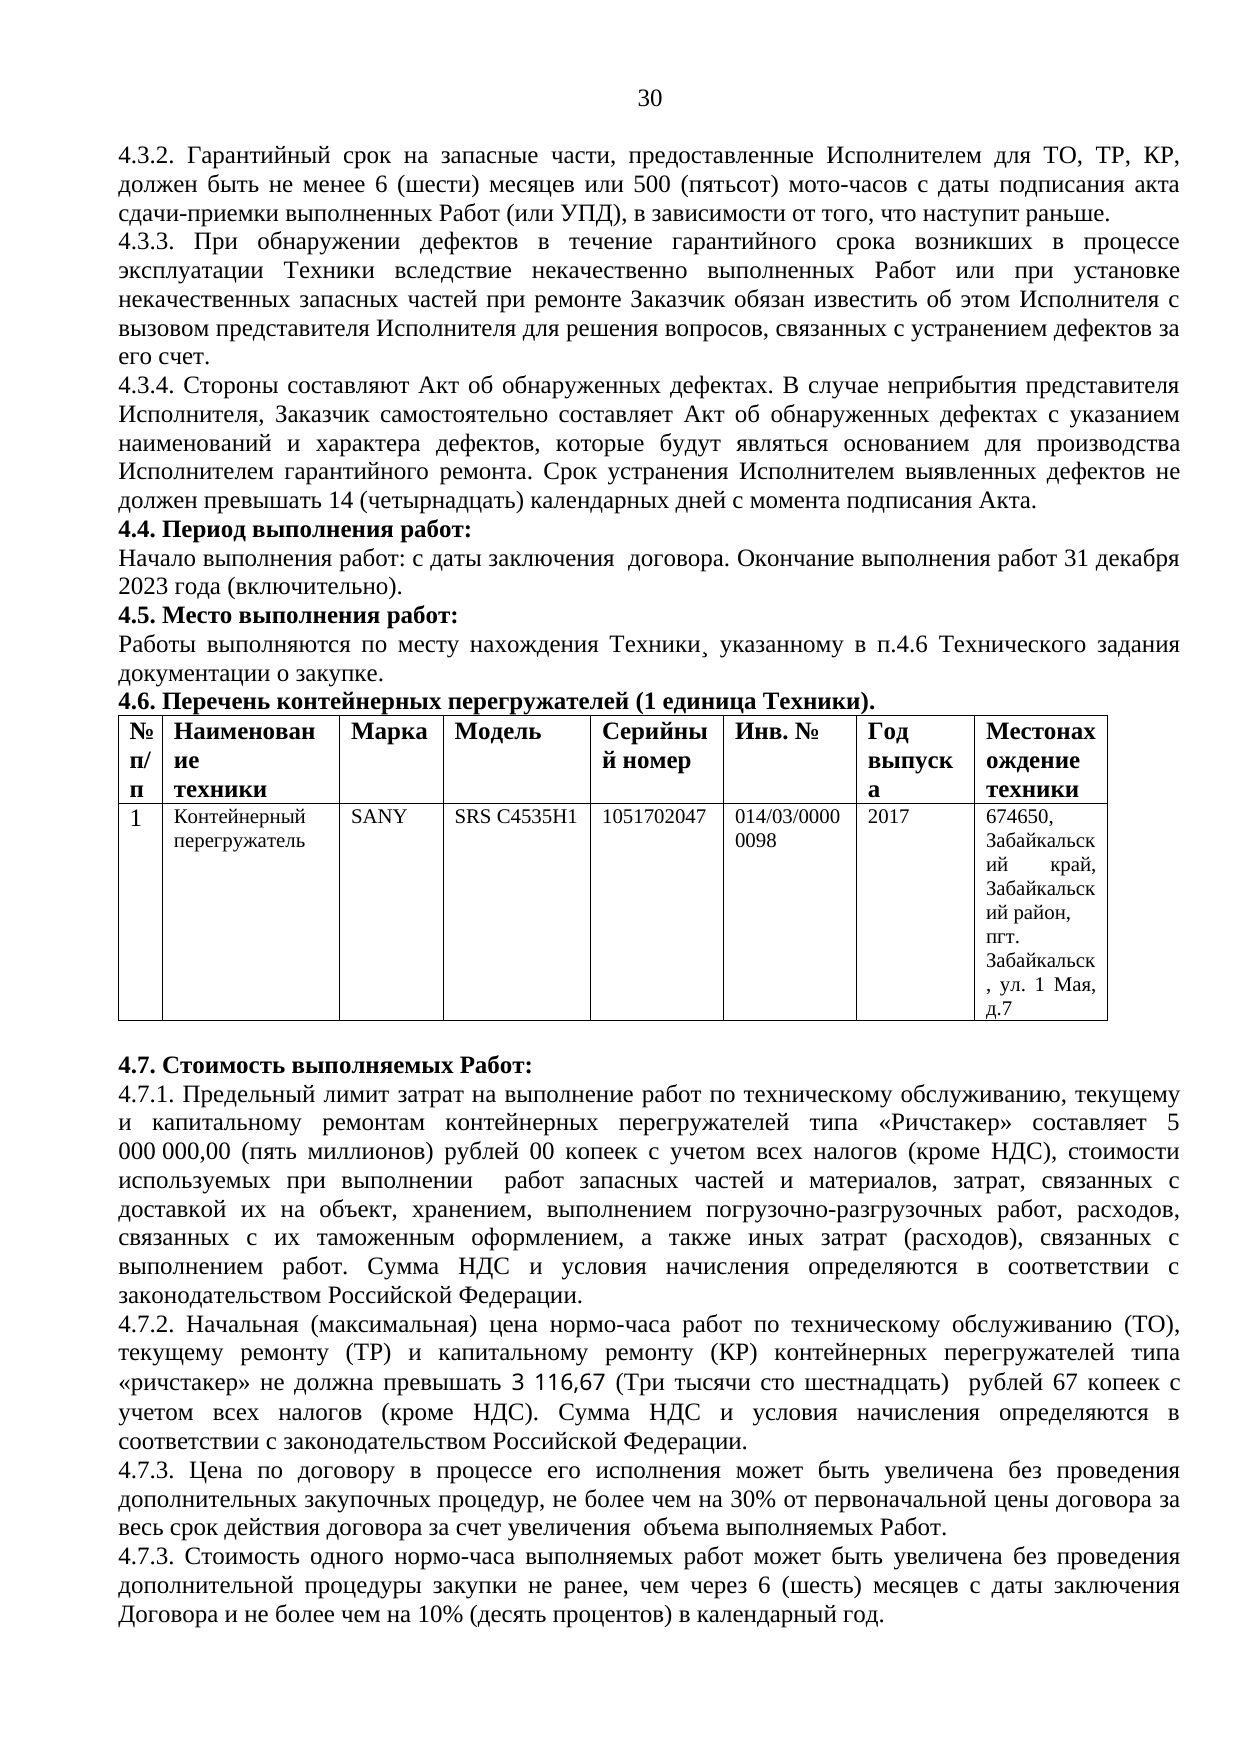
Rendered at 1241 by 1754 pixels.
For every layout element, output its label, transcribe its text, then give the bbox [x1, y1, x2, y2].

table_header Инв. № [724, 716, 856, 802]
text 4.3.3. При обнаружении дефектов в течение гарантийного срока возникших в процессе эксплуатации Техники вследствие некачественно выполненных Работ или при установке некачественных запасных частей при ремонте Заказчик обязан известить об этом Исполнителя с вызовом представителя Исполнителя для решения вопросов, связанных с устранением дефектов за его счет. [118, 226, 1181, 370]
table_header Наименование техники [163, 716, 339, 802]
text 4.3.4. Стороны составляют Акт об обнаруженных дефектах. В случае неприбытия представителя Исполнителя, Заказчик самостоятельно составляет Акт об обнаруженных дефектах с указанием наименований и характера дефектов, которые будут являться основанием для производства Исполнителем гарантийного ремонта. Срок устранения Исполнителем выявленных дефектов не должен превышать 14 (четырнадцать) календарных дней с момента подписания Акта. [118, 370, 1181, 514]
text 4.3.2. Гарантийный срок на запасные части, предоставленные Исполнителем для ТО, ТР, КР, должен быть не менее 6 (шести) месяцев или 500 (пятьсот) мото-часов с даты подписания акта сдачи-приемки выполненных Работ (или УПД), в зависимости от того, что наступит раньше. [118, 140, 1181, 226]
table_cell 1051702047 [591, 804, 723, 1020]
table_cell SANY [340, 804, 443, 1020]
table_header Местонахождение техники [975, 716, 1107, 802]
table_header №п/п [119, 716, 162, 802]
table_cell Контейнерный перегружатель [163, 804, 339, 1020]
text 4.5. Место выполнения работ: [118, 600, 1181, 629]
table_cell 2017 [857, 804, 974, 1020]
table_header Марка [340, 716, 443, 802]
table_header Модель [444, 716, 590, 802]
text 4.7.1. Предельный лимит затрат на выполнение работ по техническому обслуживанию, текущему и капитальному ремонтам контейнерных перегружателей типа «Ричстакер» составляет 5 000 000,00 (пять миллионов) рублей 00 копеек с учетом всех налогов (кроме НДС), стоимости используемых при выполнении работ запасных частей и материалов, затрат, связанных с доставкой их на объект, хранением, выполнением погрузочно-разгрузочных работ, расходов, связанных с их таможенным оформлением, а также иных затрат (расходов), связанных с выполнением работ. Сумма НДС и условия начисления определяются в соответствии с законодательством Российской Федерации. [118, 1079, 1181, 1309]
table_header Год выпуска [857, 716, 974, 802]
text 4.7.3. Цена по договору в процессе его исполнения может быть увеличена без проведения дополнительных закупочных процедур, не более чем на 30% от первоначальной цены договора за весь срок действия договора за счет увеличения объема выполняемых Работ. [118, 1455, 1181, 1541]
text 4.7. Стоимость выполняемых Работ: [118, 1050, 1181, 1079]
table_cell 014/03/00000098 [724, 804, 856, 1020]
text Начало выполнения работ: с даты заключения договора. Окончание выполнения работ 31 декабря 2023 года (включительно). [118, 543, 1181, 600]
table_header Серийный номер [591, 716, 723, 802]
text 4.7.2. Начальная (максимальная) цена нормо-часа работ по техническому обслуживанию (ТО), текущему ремонту (ТР) и капитальному ремонту (КР) контейнерных перегружателей типа «ричстакер» не должна превышать 3 116,67 (Три тысячи сто шестнадцать) рублей 67 копеек с учетом всех налогов (кроме НДС). Сумма НДС и условия начисления определяются в соответствии с законодательством Российской Федерации. [118, 1309, 1181, 1455]
text 4.4. Период выполнения работ: [118, 514, 1181, 543]
text 4.6. Перечень контейнерных перегружателей (1 единица Техники). [118, 686, 1181, 715]
text 4.7.3. Стоимость одного нормо-часа выполняемых работ может быть увеличена без проведения дополнительной процедуры закупки не ранее, чем через 6 (шесть) месяцев с даты заключения Договора и не более чем на 10% (десять процентов) в календарный год. [118, 1541, 1181, 1627]
table_cell 1 [119, 804, 162, 1020]
text Работы выполняются по месту нахождения Техники¸ указанному в п.4.6 Технического задания документации о закупке. [118, 629, 1181, 686]
table_cell SRS C4535H1 [444, 804, 590, 1020]
table_cell 674650, Забайкальский край, Забайкальский район, пгт. Забайкальск, ул. 1 Мая, д.7 [975, 804, 1107, 1020]
